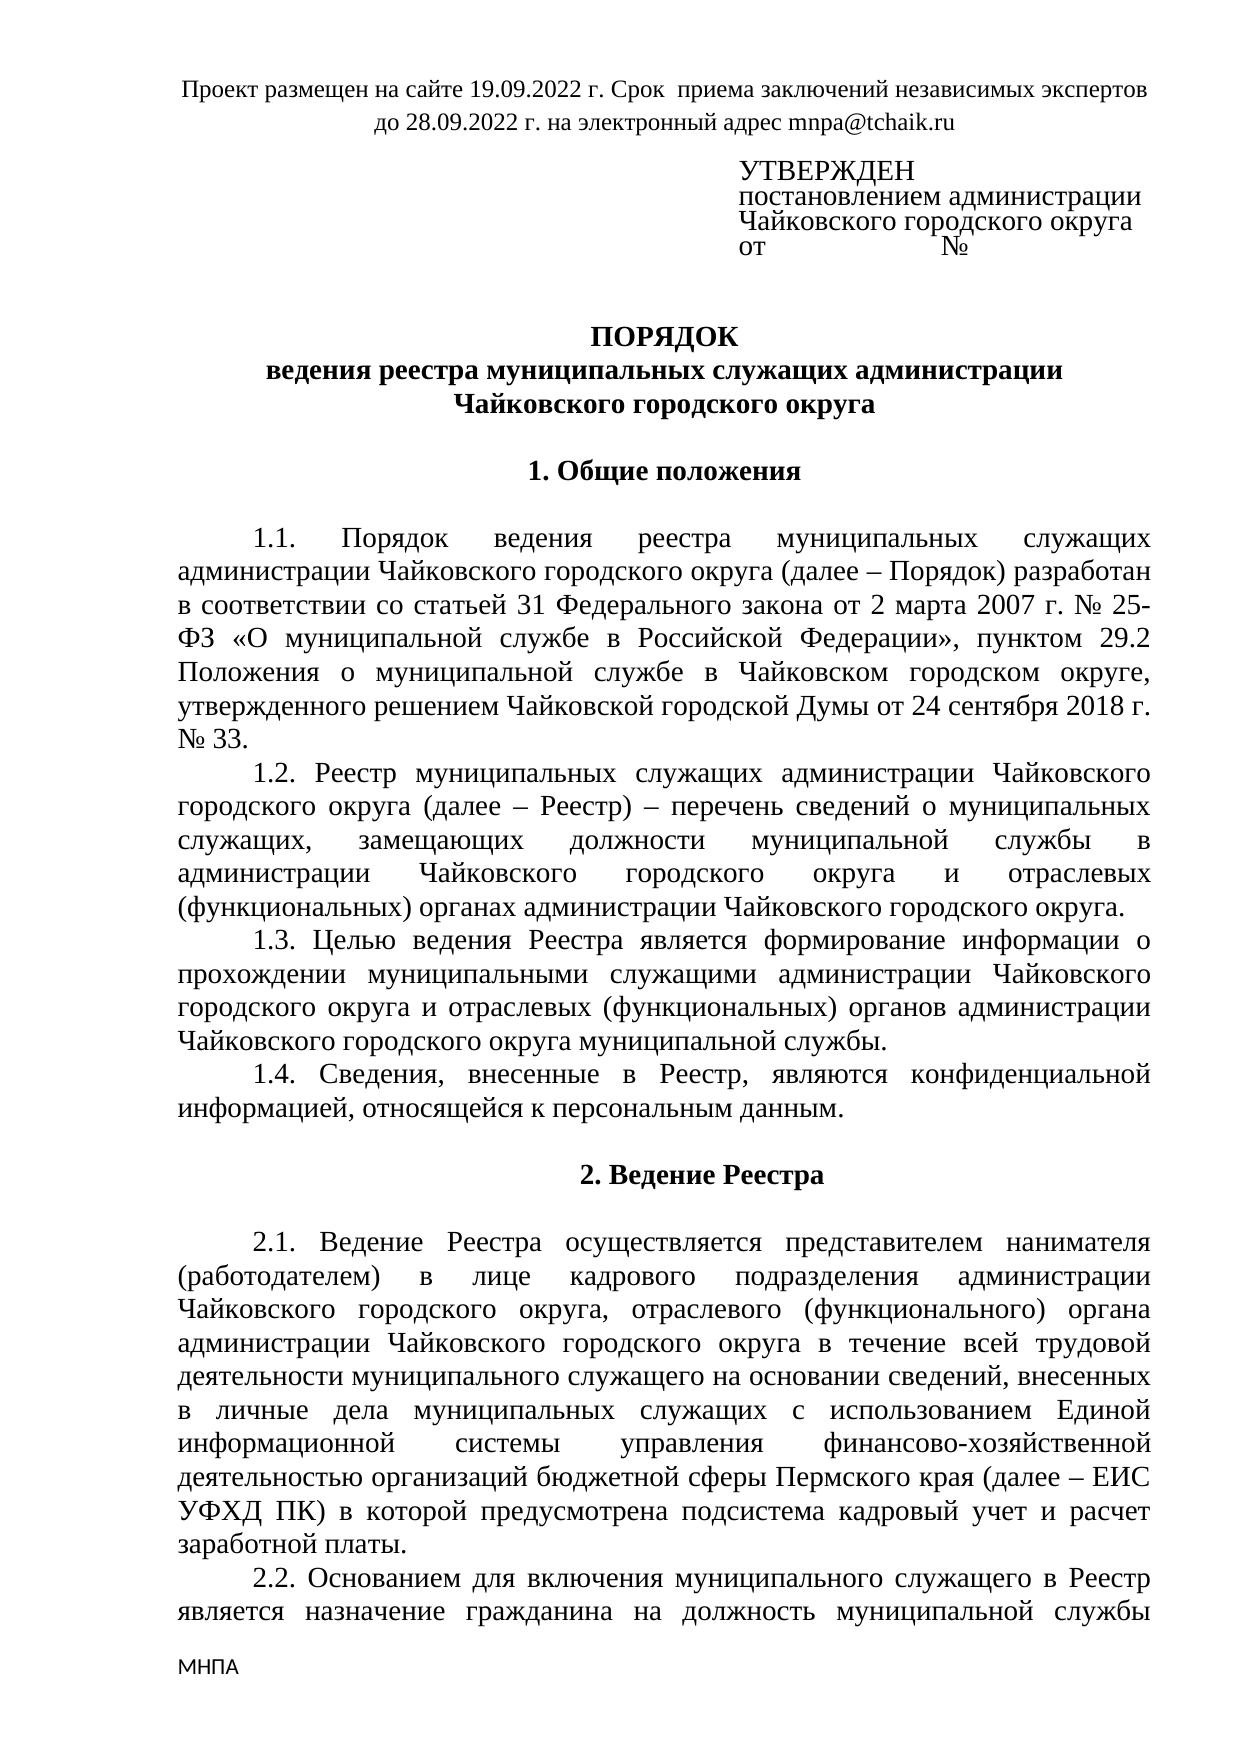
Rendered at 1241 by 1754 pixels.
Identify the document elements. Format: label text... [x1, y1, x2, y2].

text 1.2. Реестр муниципальных служащих администрации Чайковского городского округа (далее – Реестр) – перечень сведений о муниципальных служащих, замещающих должности муниципальной службы в администрации Чайковского городского округа и отраслевых (функциональных) органах администрации Чайковского городского округа. [177, 755, 1152, 922]
text 2. Ведение Реестра [177, 1157, 1152, 1191]
text от № [738, 235, 1152, 260]
text 1.4. Сведения, внесенные в Реестр, являются конфиденциальной информацией, относящейся к персональным данным. [177, 1057, 1152, 1124]
text 1. Общие положения [177, 453, 1152, 486]
text 1.1. Порядок ведения реестра муниципальных служащих администрации Чайковского городского округа (далее – Порядок) разработан в соответствии со статьей 31 Федерального закона от 2 марта 2007 г. № 25-ФЗ «О муниципальной службе в Российской Федерации», пунктом 29.2 Положения о муниципальной службе в Чайковском городском округе, утвержденного решением Чайковской городской Думы от 24 сентября 2018 г. № 33. [177, 520, 1152, 755]
text ведения реестра муниципальных служащих администрации Чайковского городского округа [177, 352, 1152, 419]
text ПОРЯДОК [177, 319, 1152, 352]
text 2.1. Ведение Реестра осуществляется представителем нанимателя (работодателем) в лице кадрового подразделения администрации Чайковского городского округа, отраслевого (функционального) органа администрации Чайковского городского округа в течение всей трудовой деятельности муниципального служащего на основании сведений, внесенных в личные дела муниципальных служащих с использованием Единой информационной системы управления финансово-хозяйственной деятельностью организаций бюджетной сферы Пермского края (далее – ЕИС УФХД ПК) в которой предусмотрена подсистема кадровый учет и расчет заработной платы. [177, 1224, 1152, 1560]
text постановлением администрации Чайковского городского округа [738, 185, 1152, 235]
text 1.3. Целью ведения Реестра является формирование информации о прохождении муниципальными служащими администрации Чайковского городского округа и отраслевых (функциональных) органов администрации Чайковского городского округа муниципальной службы. [177, 922, 1152, 1057]
text УТВЕРЖДЕН [738, 160, 1152, 185]
